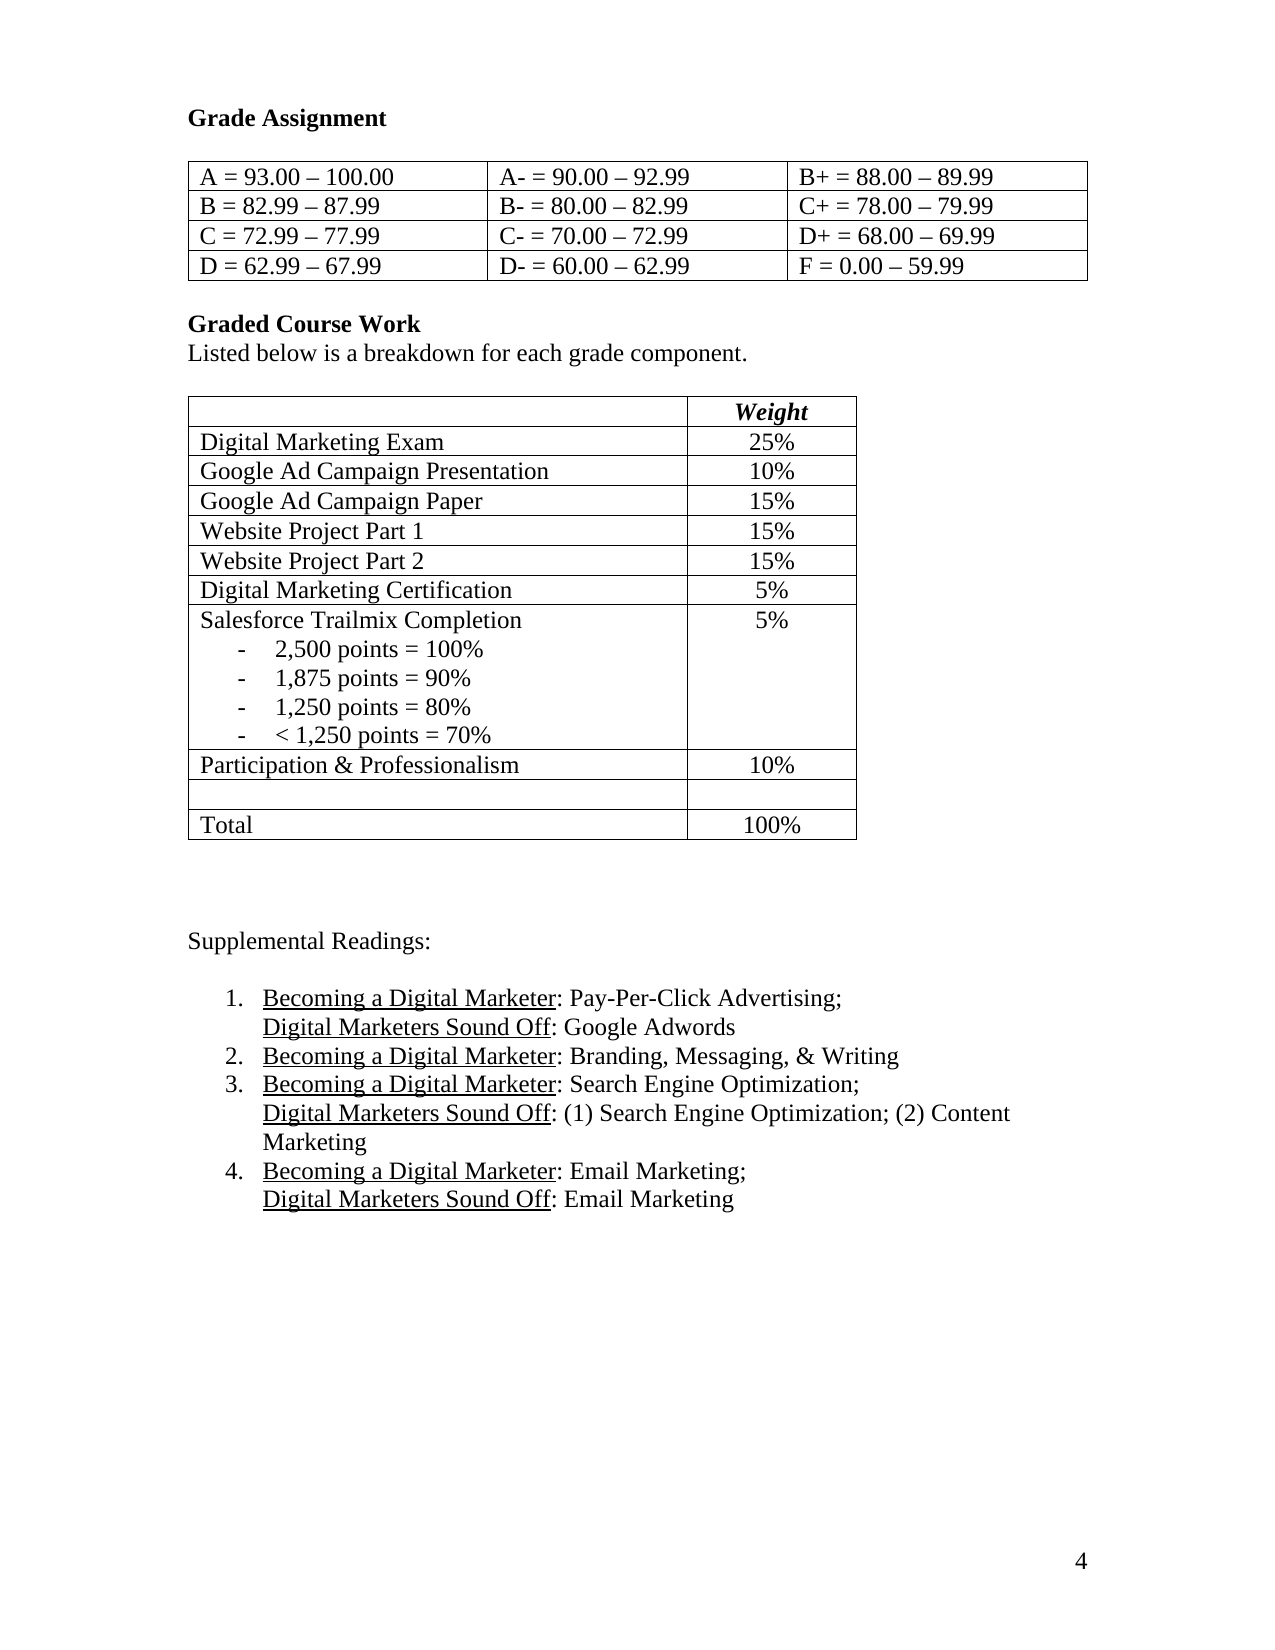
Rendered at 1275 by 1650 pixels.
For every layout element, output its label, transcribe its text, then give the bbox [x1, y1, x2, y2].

table_cell C = 72.99 – 77.99 [189, 221, 487, 250]
table_header [189, 397, 687, 426]
table_cell Participation & Professionalism [189, 750, 687, 779]
text Graded Course Work [187, 309, 1087, 338]
table_cell 10% [688, 456, 856, 485]
table_cell Website Project Part 1 [189, 516, 687, 545]
list Becoming a Digital Marketer: Email Marketing; [225, 1156, 1087, 1184]
table_cell F = 0.00 – 59.99 [788, 251, 1087, 280]
table_cell Total [189, 810, 687, 838]
table_cell 100% [688, 810, 856, 838]
table_cell D- = 60.00 – 62.99 [488, 251, 787, 280]
table_cell D+ = 68.00 – 69.99 [788, 221, 1087, 250]
table_cell 15% [688, 516, 856, 545]
table_header B+ = 88.00 – 89.99 [788, 162, 1087, 190]
table_cell D = 62.99 – 67.99 [189, 251, 487, 280]
text Digital Marketers Sound Off: Email Marketing [262, 1184, 1087, 1213]
list Becoming a Digital Marketer: Branding, Messaging, & Writing [225, 1041, 1087, 1069]
table_cell 5% [688, 605, 856, 749]
table_cell Website Project Part 2 [189, 546, 687, 574]
list Becoming a Digital Marketer: Search Engine Optimization; [225, 1069, 1087, 1098]
table_cell B = 82.99 – 87.99 [189, 191, 487, 220]
table_cell C+ = 78.00 – 79.99 [788, 191, 1087, 220]
table_cell Google Ad Campaign Paper [189, 486, 687, 515]
title Grade Assignment [187, 103, 1087, 132]
table_cell [688, 780, 856, 809]
table_cell 5% [688, 576, 856, 604]
table_header A = 93.00 – 100.00 [189, 162, 487, 190]
text Digital Marketers Sound Off: Google Adwords [262, 1012, 1087, 1041]
text Supplemental Readings: [187, 926, 1087, 954]
table_cell 15% [688, 546, 856, 574]
table_header A- = 90.00 – 92.99 [488, 162, 787, 190]
table_cell Google Ad Campaign Presentation [189, 456, 687, 485]
list Becoming a Digital Marketer: Pay-Per-Click Advertising; [225, 983, 1087, 1012]
table_cell B- = 80.00 – 82.99 [488, 191, 787, 220]
table_cell 15% [688, 486, 856, 515]
table_cell 10% [688, 750, 856, 779]
table_cell 25% [688, 427, 856, 455]
text Digital Marketers Sound Off: (1) Search Engine Optimization; (2) Content Marketing [262, 1098, 1087, 1156]
table_cell C- = 70.00 – 72.99 [488, 221, 787, 250]
table_cell Digital Marketing Certification [189, 576, 687, 604]
title Listed below is a breakdown for each grade component. [187, 338, 1087, 367]
table_cell [189, 780, 687, 809]
table_cell Digital Marketing Exam [189, 427, 687, 455]
table_cell Salesforce Trailmix Completion 2,500 points = 100% 1,875 points = 90% 1,250 points = 80% < 1,250 points = 70% [189, 605, 687, 749]
table_header Weight [688, 397, 856, 426]
